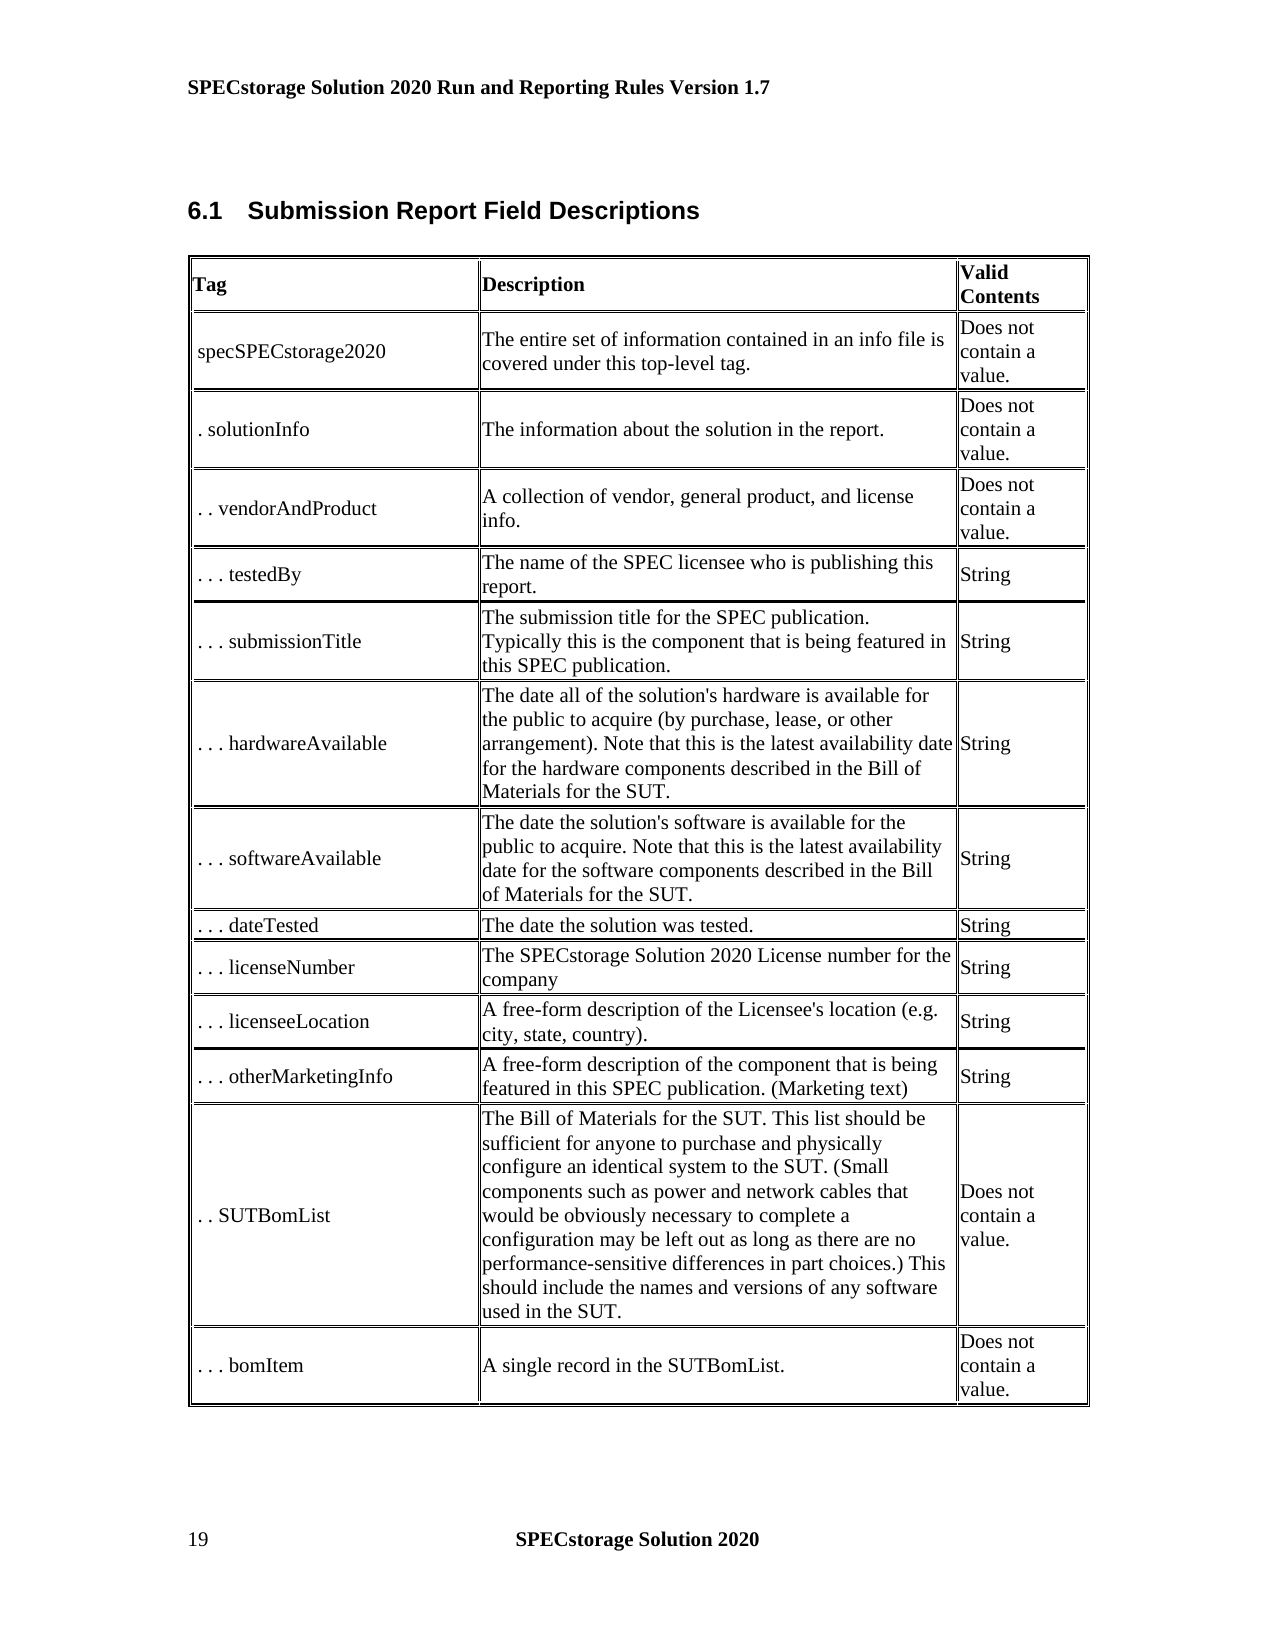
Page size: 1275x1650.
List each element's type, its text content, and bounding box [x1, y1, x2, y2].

table_cell The submission title for the SPEC publication. Typically this is the component that is being featured in this SPEC publication. [481, 603, 956, 678]
table_cell String [959, 545, 1087, 600]
table_cell . . . licenseeLocation [190, 993, 479, 1047]
table_cell . . . bomItem [192, 1325, 479, 1403]
table_cell The date the solution was tested. [481, 911, 956, 938]
table_cell The date all of the solution's hardware is available for the public to acquire (by purchase, lease, or other arrangement). Note that this is the latest availability date for the hardware components described in the Bill of Materials for the SUT. [481, 682, 956, 805]
table_cell The entire set of information contained in an info file is covered under this top-level tag. [481, 313, 956, 388]
table_header Valid Contents [958, 259, 1087, 310]
table_cell . . . otherMarketingInfo [192, 1047, 478, 1102]
table_cell The name of the SPEC licensee who is publishing this report. [481, 549, 956, 600]
table_cell String [958, 993, 1088, 1047]
table_cell Does not contain a value. [958, 467, 1088, 545]
table_cell . . . testedBy [192, 545, 478, 600]
table_cell . . . dateTested [190, 908, 479, 938]
table_cell specSPECstorage2020 [190, 310, 479, 388]
table_cell Does not contain a value. [958, 310, 1088, 388]
table_cell . . SUTBomList [190, 1102, 479, 1324]
table_cell The information about the solution in the report. [481, 392, 956, 467]
table_cell . . . submissionTitle [192, 600, 478, 678]
table_cell . . . licenseNumber [192, 938, 478, 993]
table_cell String [959, 938, 1087, 993]
table_cell String [959, 805, 1087, 908]
subtitle Submission Report Field Descriptions [187, 196, 1087, 225]
table_cell A collection of vendor, general product, and license info. [481, 470, 956, 545]
table_cell A free-form description of the Licensee's location (e.g. city, state, country). [481, 996, 956, 1047]
table_cell String [958, 908, 1088, 938]
table_cell String [959, 600, 1087, 678]
table_cell Does not contain a value. [958, 1102, 1088, 1324]
table_header Description [480, 259, 957, 310]
table_cell The SPECstorage Solution 2020 License number for the company [481, 942, 956, 993]
table_cell Does not contain a value. [958, 1325, 1087, 1403]
table_cell . . vendorAndProduct [190, 467, 479, 545]
table_cell String [959, 679, 1087, 805]
table_cell A free-form description of the component that is being featured in this SPEC publication. (Marketing text) [481, 1050, 956, 1102]
table_header Tag [192, 259, 479, 310]
table_cell A single record in the SUTBomList. [480, 1328, 957, 1403]
table_cell . . . softwareAvailable [192, 805, 478, 908]
table_cell . . . hardwareAvailable [192, 679, 478, 805]
table_cell String [959, 1047, 1087, 1102]
table_cell Does not contain a value. [959, 388, 1087, 467]
table_cell The date the solution's software is available for the public to acquire. Note that this is the latest availability date for the software components described in the Bill of Materials for the SUT. [481, 809, 956, 908]
table_cell . solutionInfo [192, 388, 478, 467]
table_cell The Bill of Materials for the SUT. This list should be sufficient for anyone to purchase and physically configure an identical system to the SUT. (Small components such as power and network cables that would be obviously necessary to complete a configuration may be left out as long as there are no performance-sensitive differences in part choices.) This should include the names and versions of any software used in the SUT. [481, 1105, 956, 1324]
